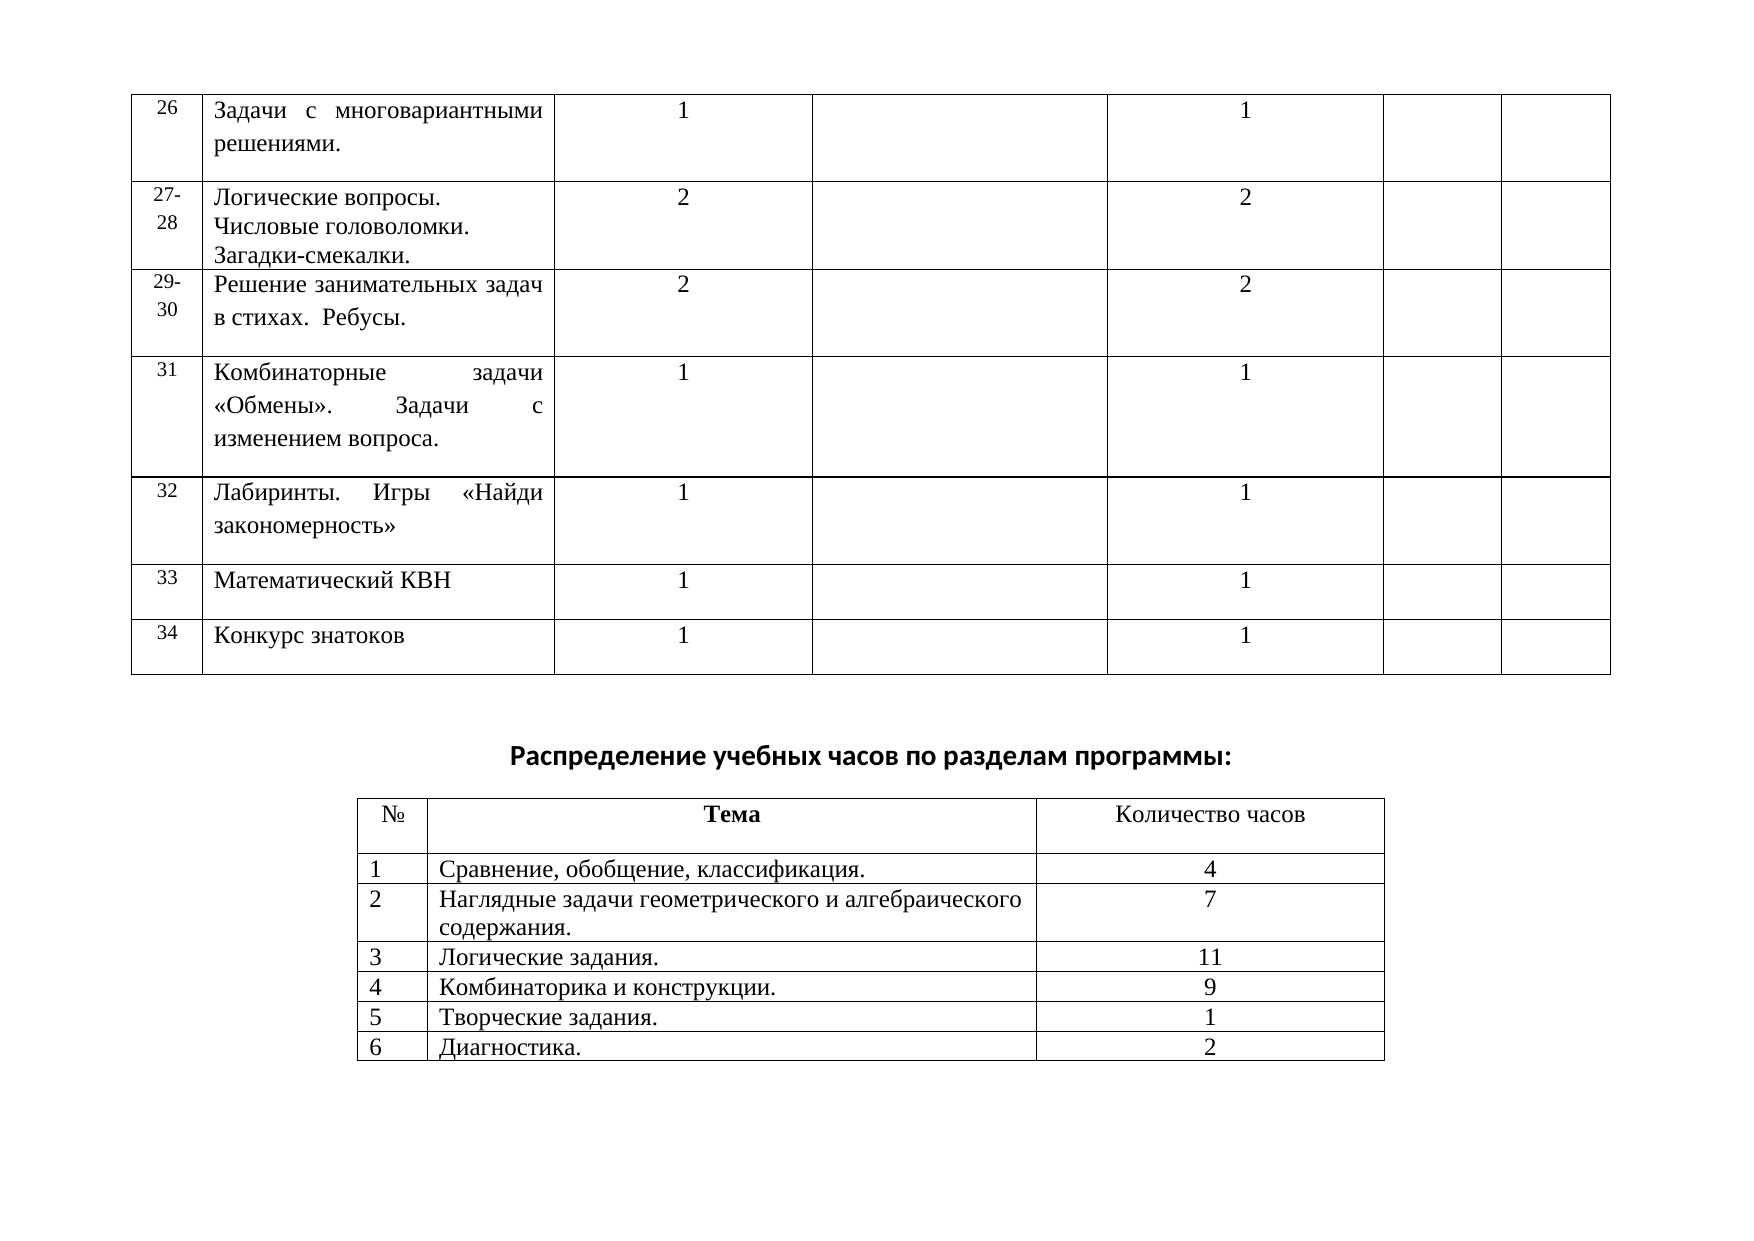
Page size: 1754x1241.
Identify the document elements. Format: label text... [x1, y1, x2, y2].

table_cell [813, 357, 1107, 476]
table_cell 6 [358, 1032, 427, 1060]
table_cell [813, 565, 1107, 619]
table_cell [1502, 565, 1610, 619]
table_cell 2 [1037, 1032, 1384, 1060]
table_cell [813, 182, 1107, 268]
table_cell [813, 95, 1107, 181]
table_cell 11 [1037, 942, 1384, 971]
table_cell [813, 270, 1107, 356]
table_cell 1 [555, 565, 812, 619]
table_cell 31 [132, 357, 202, 476]
table_cell 1 [555, 95, 812, 181]
table_cell [1502, 270, 1610, 356]
table_cell 1 [1108, 357, 1383, 476]
table_cell [1384, 270, 1501, 356]
table_cell [1384, 620, 1501, 674]
table_cell 1 [555, 620, 812, 674]
table_cell Лабиринты. Игры «Найди закономерность» [203, 478, 554, 564]
table_header Тема [428, 799, 1036, 853]
table_cell 2 [555, 182, 812, 268]
table_cell 1 [1108, 478, 1383, 564]
table_cell Математический КВН [203, 565, 554, 619]
table_cell Решение занимательных задач в стихах. Ребусы. [203, 270, 554, 356]
table_cell [1384, 478, 1501, 564]
table_cell 1 [1108, 565, 1383, 619]
table_cell 1 [1108, 95, 1383, 181]
table_cell 1 [555, 478, 812, 564]
table_cell Конкурс знатоков [203, 620, 554, 674]
table_cell [1502, 357, 1610, 476]
table_cell 27-28 [132, 182, 202, 268]
table_cell 3 [358, 942, 427, 971]
table_cell [1502, 182, 1610, 268]
text Распределение учебных часов по разделам программы: [74, 737, 1668, 772]
table_cell 2 [555, 270, 812, 356]
table_cell Творческие задания. [428, 1002, 1036, 1031]
table_cell [1502, 95, 1610, 181]
table_cell [1502, 620, 1610, 674]
table_cell 2 [1108, 270, 1383, 356]
table_cell 5 [358, 1002, 427, 1031]
table_cell 29-30 [132, 270, 202, 356]
table_cell 7 [1037, 884, 1384, 941]
table_cell Задачи с многовариантными решениями. [203, 95, 554, 181]
table_cell 1 [555, 357, 812, 476]
table_cell [1384, 182, 1501, 268]
table_cell [1384, 95, 1501, 181]
table_cell Логические задания. [428, 942, 1036, 971]
table_cell 34 [132, 620, 202, 674]
table_cell 2 [1108, 182, 1383, 268]
table_cell [1384, 357, 1501, 476]
table_cell 2 [358, 884, 427, 941]
table_cell 32 [132, 478, 202, 564]
table_cell Логические вопросы. Числовые головоломки. Загадки-смекалки. [203, 182, 554, 268]
table_cell [813, 478, 1107, 564]
table_cell 4 [358, 972, 427, 1001]
table_cell [1502, 478, 1610, 564]
table_cell Наглядные задачи геометрического и алгебраического содержания. [428, 884, 1036, 941]
table_cell 33 [132, 565, 202, 619]
table_header Количество часов [1037, 799, 1384, 853]
table_cell 1 [1037, 1002, 1384, 1031]
table_cell [1384, 565, 1501, 619]
table_cell Диагностика. [428, 1032, 1036, 1060]
table_cell 1 [1108, 620, 1383, 674]
table_cell Сравнение, обобщение, классификация. [428, 854, 1036, 883]
table_cell 9 [1037, 972, 1384, 1001]
table_cell Комбинаторика и конструкции. [428, 972, 1036, 1001]
table_cell 26 [132, 95, 202, 181]
table_cell 1 [358, 854, 427, 883]
table_header № [358, 799, 427, 853]
table_cell Комбинаторные задачи «Обмены». Задачи с изменением вопроса. [203, 357, 554, 476]
table_cell [813, 620, 1107, 674]
table_cell 4 [1037, 854, 1384, 883]
